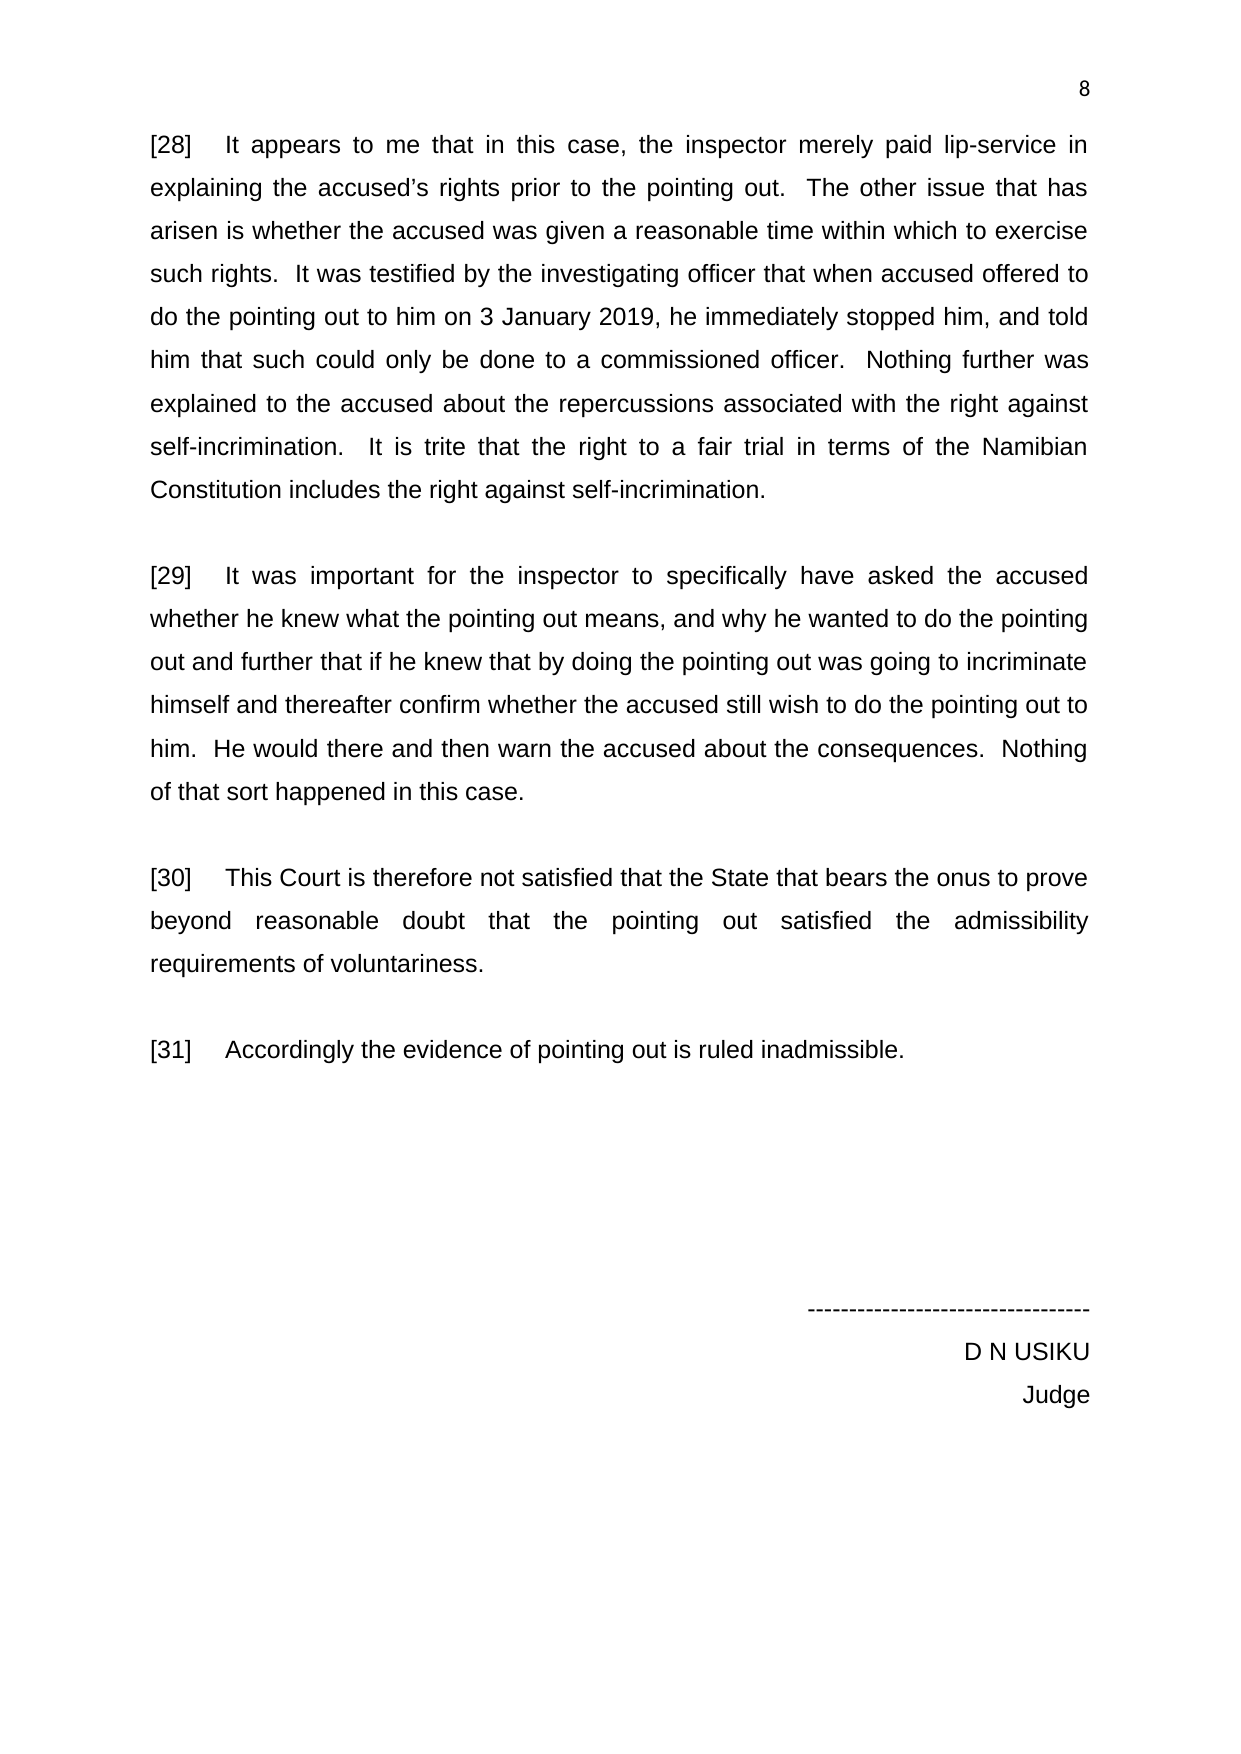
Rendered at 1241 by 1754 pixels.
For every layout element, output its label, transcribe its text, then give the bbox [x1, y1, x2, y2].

text ---------------------------------- [150, 1294, 1090, 1323]
text D N USIKU [150, 1337, 1090, 1366]
list [30] This Court is therefore not satisfied that the State that bears the onus to prove beyond reasonable doubt that the pointing out satisfied the admissibility requirements of voluntariness. [150, 863, 1090, 978]
text Judge [150, 1380, 1090, 1409]
list [28] It appears to me that in this case, the inspector merely paid lip-service in explaining the accused’s rights prior to the pointing out. The other issue that has arisen is whether the accused was given a reasonable time within which to exercise such rights. It was testified by the investigating officer that when accused offered to do the pointing out to him on 3 January 2019, he immediately stopped him, and told him that such could only be done to a commissioned officer. Nothing further was explained to the accused about the repercussions associated with the right against self-incrimination. It is trite that the right to a fair trial in terms of the Namibian Constitution includes the right against self-incrimination. [150, 130, 1090, 503]
list [29] It was important for the inspector to specifically have asked the accused whether he knew what the pointing out means, and why he wanted to do the pointing out and further that if he knew that by doing the pointing out was going to incriminate himself and thereafter confirm whether the accused still wish to do the pointing out to him. He would there and then warn the accused about the consequences. Nothing of that sort happened in this case. [150, 561, 1090, 805]
list [31] Accordingly the evidence of pointing out is ruled inadmissible. [150, 1035, 1090, 1064]
